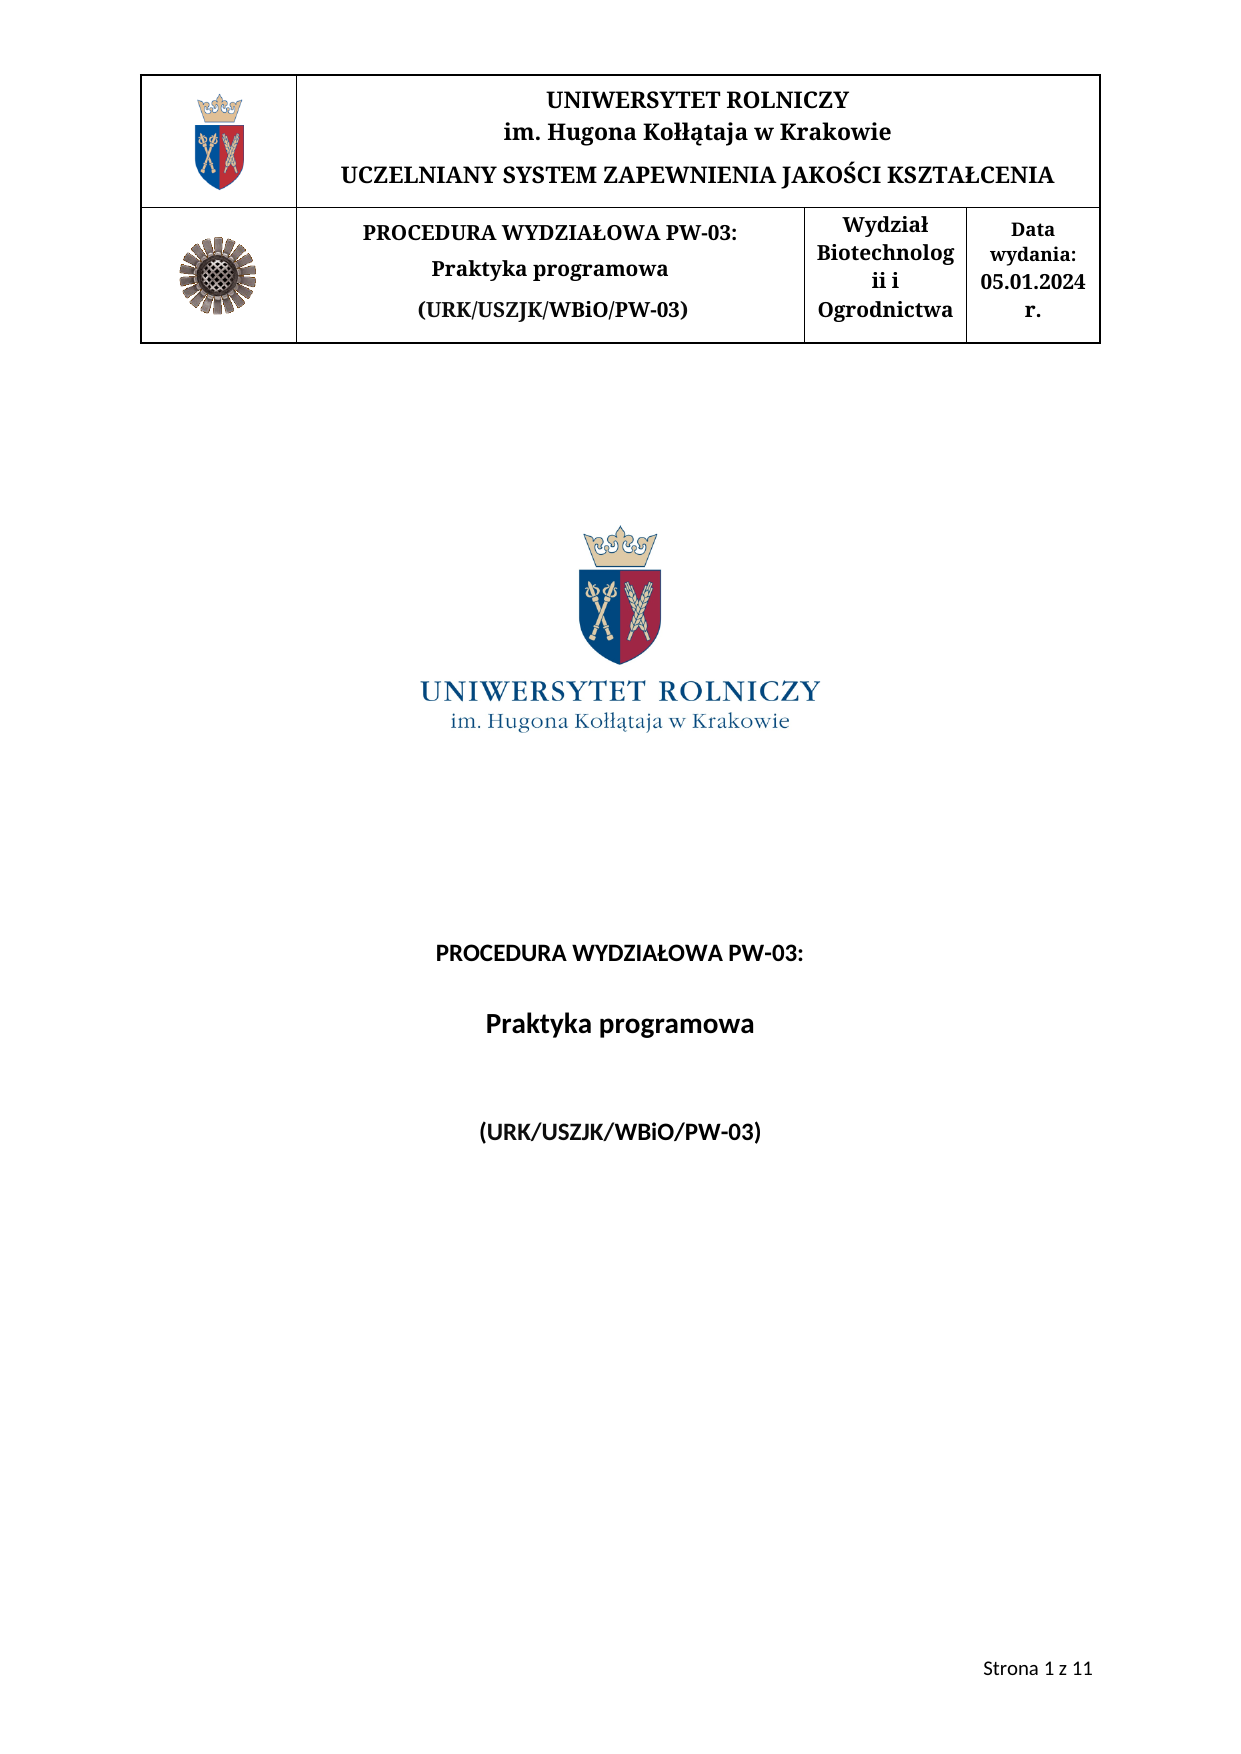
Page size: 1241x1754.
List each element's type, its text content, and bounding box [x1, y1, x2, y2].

text Praktyka programowa [148, 1005, 1093, 1040]
picture [420, 525, 821, 733]
text PROCEDURA WYDZIAŁOWA PW-03: [148, 938, 1093, 968]
text (URK/USZJK/WBiO/PW-03) [148, 1116, 1093, 1146]
picture [152, 229, 285, 321]
picture [186, 91, 251, 192]
